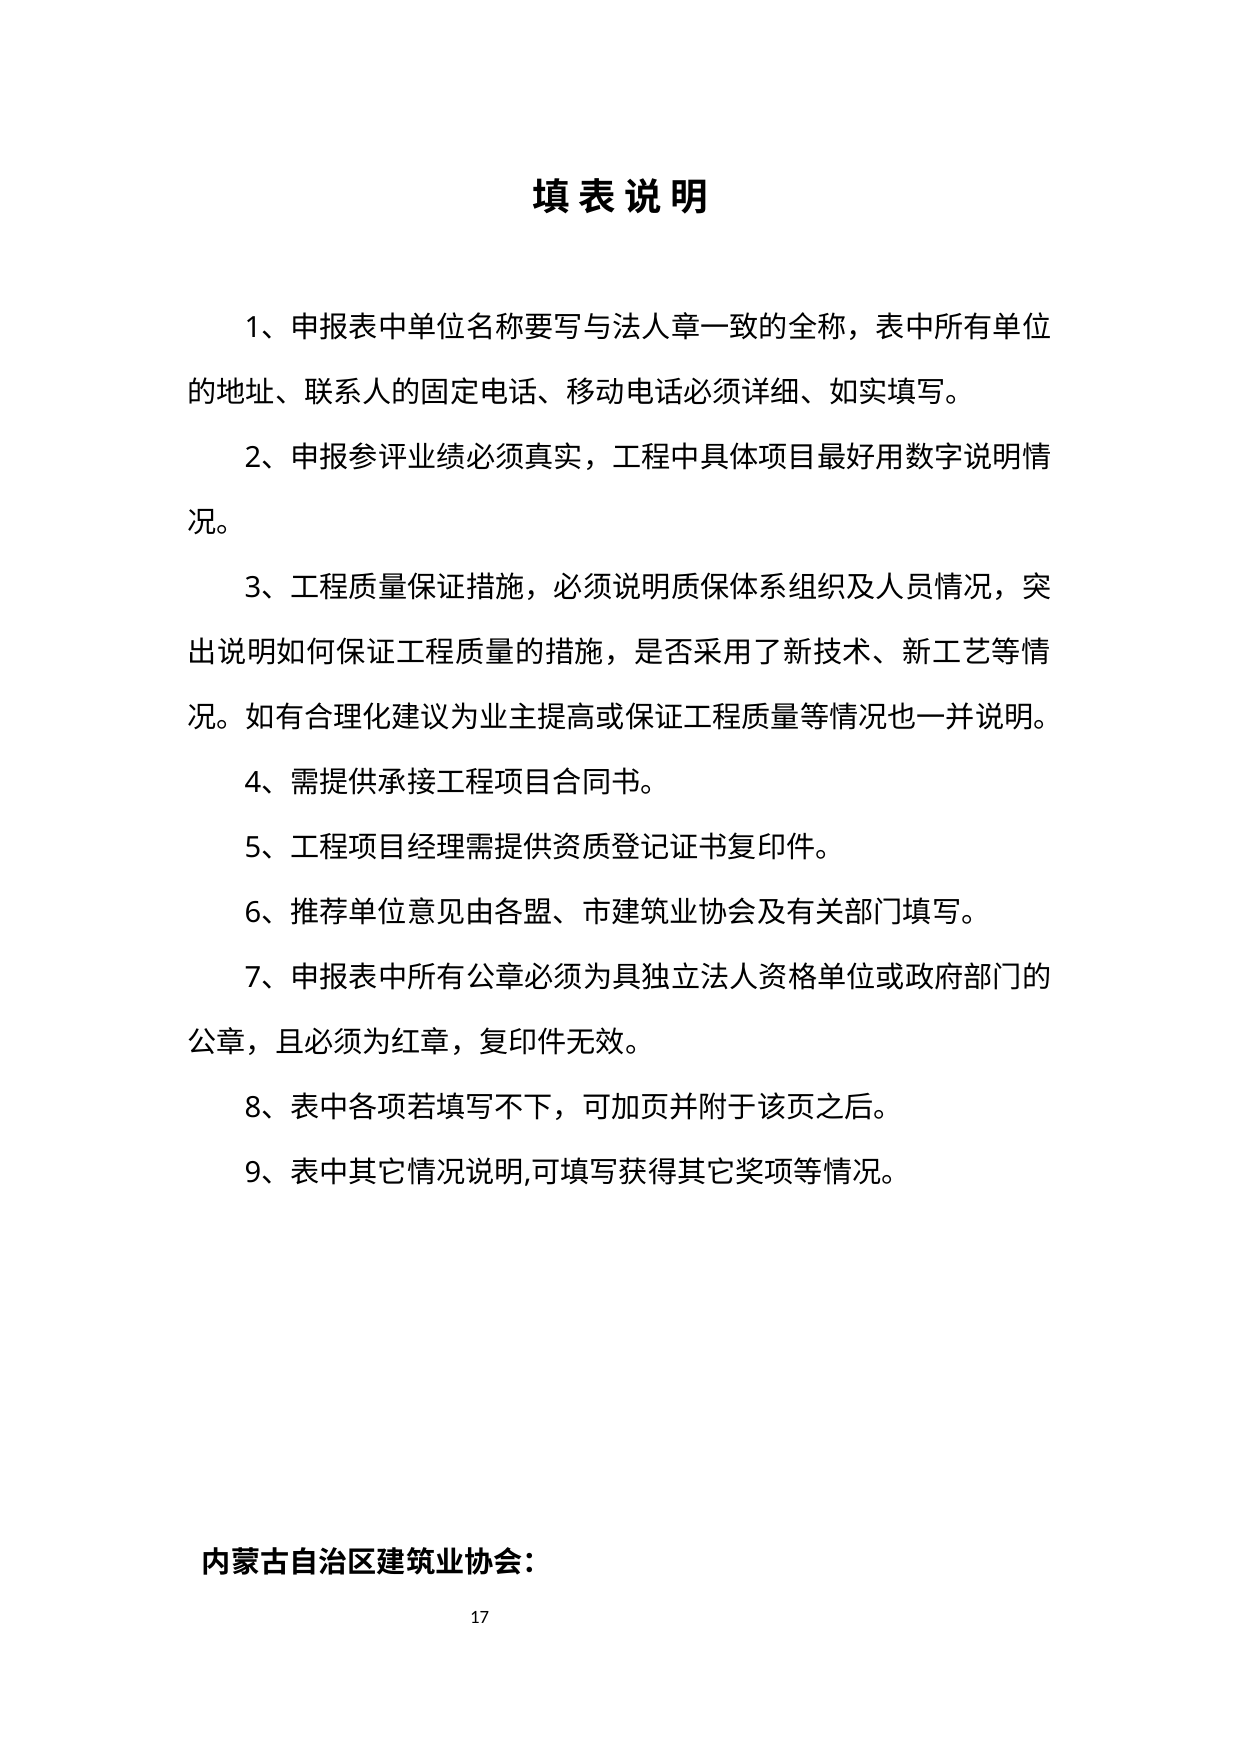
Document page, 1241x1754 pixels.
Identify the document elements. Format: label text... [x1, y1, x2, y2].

text 填 表 说 明 [187, 162, 1053, 227]
text 内蒙古自治区建筑业协会： [187, 1527, 1053, 1592]
text 7、申报表中所有公章必须为具独立法人资格单位或政府部门的公章，且必须为红章，复印件无效。 [187, 942, 1053, 1072]
text 5、工程项目经理需提供资质登记证书复印件。 [187, 812, 1053, 877]
text 3、工程质量保证措施，必须说明质保体系组织及人员情况，突出说明如何保证工程质量的措施，是否采用了新技术、新工艺等情况。如有合理化建议为业主提高或保证工程质量等情况也一并说明。 [187, 552, 1053, 747]
text 1、申报表中单位名称要写与法人章一致的全称，表中所有单位的地址、联系人的固定电话、移动电话必须详细、如实填写。 [187, 292, 1053, 422]
text 8、表中各项若填写不下，可加页并附于该页之后。 [187, 1072, 1053, 1137]
text 6、推荐单位意见由各盟、市建筑业协会及有关部门填写。 [187, 877, 1053, 942]
text 4、需提供承接工程项目合同书。 [187, 747, 1053, 812]
text 2、申报参评业绩必须真实，工程中具体项目最好用数字说明情况。 [187, 422, 1053, 552]
text 9、表中其它情况说明,可填写获得其它奖项等情况。 [187, 1137, 1053, 1202]
